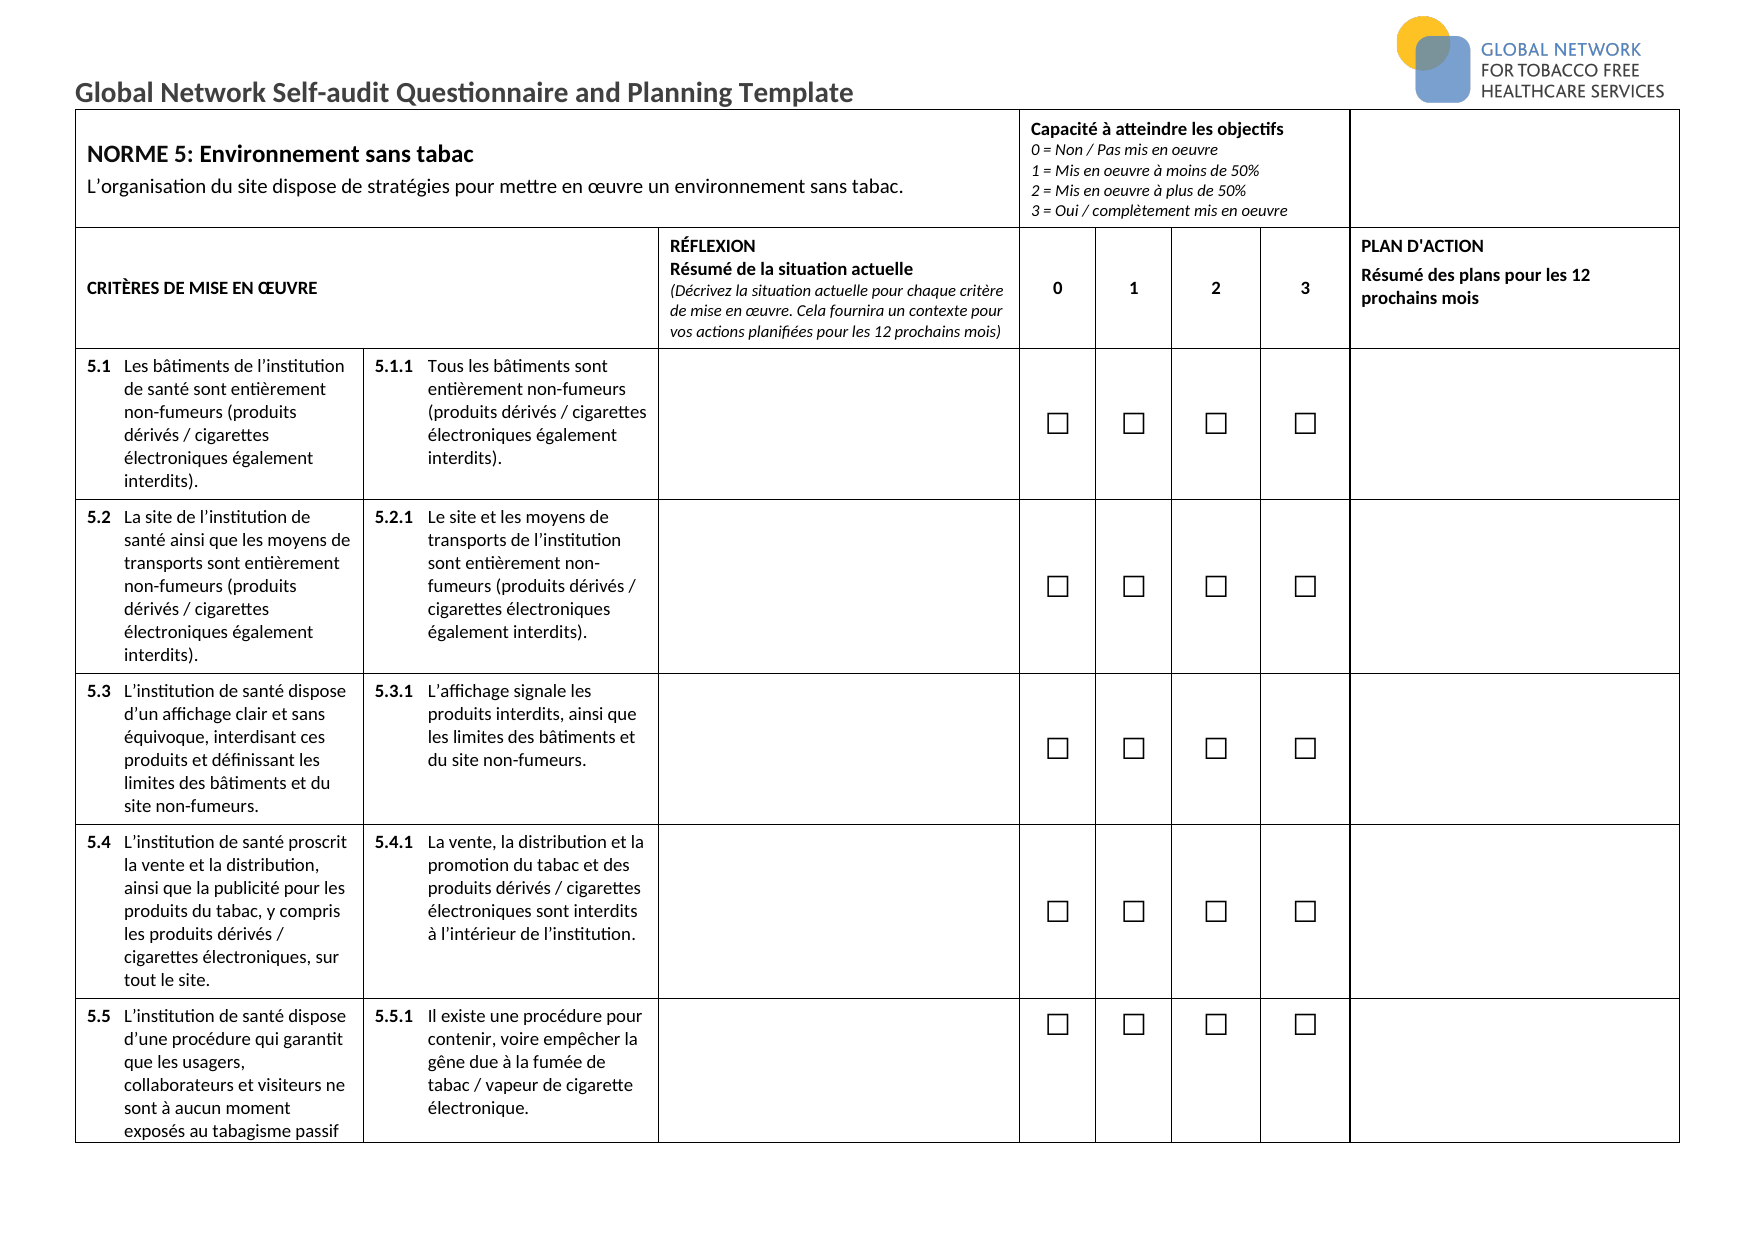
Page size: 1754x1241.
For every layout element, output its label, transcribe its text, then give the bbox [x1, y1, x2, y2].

table_cell [1261, 674, 1349, 823]
table_cell [1172, 500, 1260, 672]
table_cell L’affichage signale les produits interdits, ainsi que les limites des bâtiments et du site non-fumeurs. [364, 674, 658, 823]
table_cell [1351, 500, 1679, 672]
table_cell [659, 825, 1019, 997]
table_cell [1096, 825, 1171, 997]
table_cell [1096, 349, 1171, 498]
table_cell 0 [1020, 228, 1095, 347]
table_cell [1351, 999, 1679, 1142]
table_cell Les bâtiments de l’institution de santé sont entièrement non-fumeurs (produits dérivés / cigarettes électroniques également interdits). [76, 349, 363, 498]
picture [1396, 16, 1672, 108]
table_cell [1261, 349, 1349, 498]
table_cell 3 [1261, 228, 1349, 347]
table_cell CRITÈRES DE MISE EN ŒUVRE [76, 228, 658, 347]
table_cell [1351, 349, 1679, 498]
table_cell 2 [1172, 228, 1260, 347]
table_cell [1172, 825, 1260, 997]
table_header [1351, 110, 1679, 227]
table_cell L’institution de santé dispose d’un affichage clair et sans équivoque, interdisant ces produits et définissant les limites des bâtiments et du site non-fumeurs. [76, 674, 363, 823]
table_cell La site de l’institution de santé ainsi que les moyens de transports sont entièrement non-fumeurs (produits dérivés / cigarettes électroniques également interdits). [76, 500, 363, 672]
table_cell [1261, 500, 1349, 672]
table_cell [659, 674, 1019, 823]
table_header Capacité à atteindre les objectifs 0 = Non / Pas mis en oeuvre 1 = Mis en oeuvre à moins de 50% 2 = Mis en oeuvre à plus de 50% 3 = Oui / complètement mis en oeuvre [1020, 110, 1349, 227]
table_cell [1172, 999, 1260, 1142]
table_cell 1 [1096, 228, 1171, 347]
table_cell RÉFLEXION Résumé de la situation actuelle (Décrivez la situation actuelle pour chaque critère de mise en œuvre. Cela fournira un contexte pour vos actions planifiées pour les 12 prochains mois) [659, 228, 1019, 347]
table_cell [1261, 999, 1349, 1142]
table_cell [1261, 825, 1349, 997]
table_cell La vente, la distribution et la promotion du tabac et des produits dérivés / cigarettes électroniques sont interdits à l’intérieur de l’institution. [364, 825, 658, 997]
table_cell Tous les bâtiments sont entièrement non-fumeurs (produits dérivés / cigarettes électroniques également interdits). [364, 349, 658, 498]
table_cell [1096, 674, 1171, 823]
table_cell [1172, 674, 1260, 823]
table_cell [1020, 825, 1095, 997]
table_cell [1020, 500, 1095, 672]
table_cell L’institution de santé proscrit la vente et la distribution, ainsi que la publicité pour les produits du tabac, y compris les produits dérivés / cigarettes électroniques, sur tout le site. [76, 825, 363, 997]
table_cell PLAN D'ACTION Résumé des plans pour les 12 prochains mois [1351, 228, 1679, 347]
table_cell [1172, 349, 1260, 498]
table_cell [1096, 999, 1171, 1142]
table_cell [1020, 999, 1095, 1142]
table_cell [1351, 825, 1679, 997]
table_cell [1020, 349, 1095, 498]
table_cell [1020, 674, 1095, 823]
table_cell [659, 999, 1019, 1142]
table_cell [659, 349, 1019, 498]
table_cell [1351, 674, 1679, 823]
table_cell [1096, 500, 1171, 672]
table_cell Le site et les moyens de transports de l’institution sont entièrement non-fumeurs (produits dérivés / cigarettes électroniques également interdits). [364, 500, 658, 672]
table_header NORME 5: Environnement sans tabac L’organisation du site dispose de stratégies pour mettre en œuvre un environnement sans tabac. [76, 110, 1019, 227]
table_cell [659, 500, 1019, 672]
table_cell Il existe une procédure pour contenir, voire empêcher la gêne due à la fumée de tabac / vapeur de cigarette électronique. [364, 999, 658, 1142]
